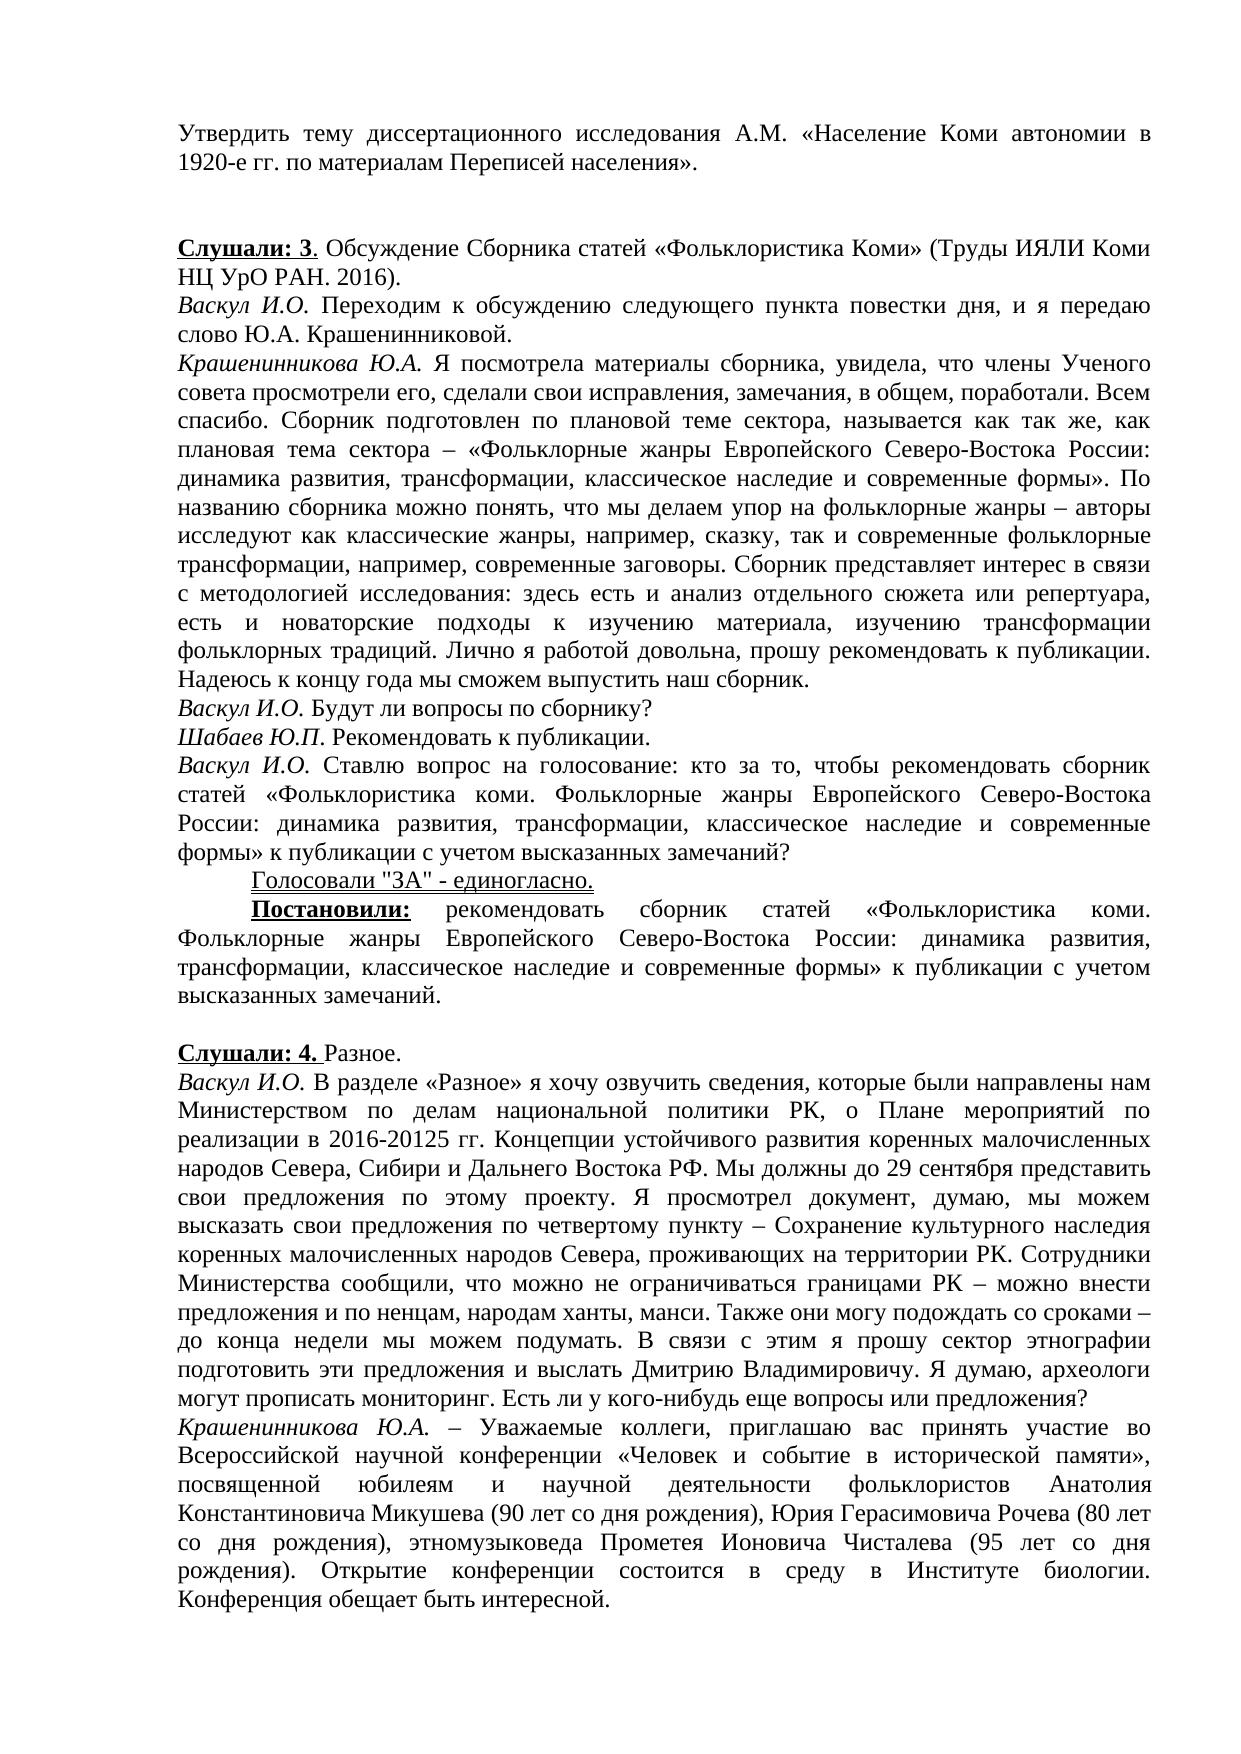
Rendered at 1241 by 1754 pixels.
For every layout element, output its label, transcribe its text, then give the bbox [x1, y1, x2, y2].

text Крашенинникова Ю.А. – Уважаемые коллеги, приглашаю вас принять участие во Всероссийской научной конференции «Человек и событие в исторической памяти», посвященной юбилеям и научной деятельности фольклористов Анатолия Константиновича Микушева (90 лет со дня рождения), Юрия Герасимовича Рочева (80 лет со дня рождения), этномузыковеда Прометея Ионовича Чисталева (95 лет со дня рождения). Открытие конференции состоится в среду в Институте биологии. Конференция обещает быть интересной. [177, 1412, 1152, 1613]
text Голосовали "ЗА" - единогласно. [177, 866, 1152, 894]
text Васкул И.О. Будут ли вопросы по сборнику? [177, 693, 1152, 722]
text Утвердить тему диссертационного исследования А.М. «Население Коми автономии в 1920-е гг. по материалам Переписей населения». [177, 118, 1152, 176]
text Слушали: 3. Обсуждение Сборника статей «Фольклористика Коми» (Труды ИЯЛИ Коми НЦ УрО РАН. 2016). [177, 233, 1152, 291]
text Слушали: 4. Разное. [177, 1038, 1152, 1067]
text Васкул И.О. Переходим к обсуждению следующего пункта повестки дня, и я передаю слово Ю.А. Крашенинниковой. [177, 291, 1152, 348]
text Шабаев Ю.П. Рекомендовать к публикации. [177, 722, 1152, 751]
text Васкул И.О. Ставлю вопрос на голосование: кто за то, чтобы рекомендовать сборник статей «Фольклористика коми. Фольклорные жанры Европейского Северо-Востока России: динамика развития, трансформации, классическое наследие и современные формы» к публикации с учетом высказанных замечаний? [177, 751, 1152, 866]
text Крашенинникова Ю.А. Я посмотрела материалы сборника, увидела, что члены Ученого совета просмотрели его, сделали свои исправления, замечания, в общем, поработали. Всем спасибо. Сборник подготовлен по плановой теме сектора, называется как так же, как плановая тема сектора – «Фольклорные жанры Европейского Северо-Востока России: динамика развития, трансформации, классическое наследие и современные формы». По названию сборника можно понять, что мы делаем упор на фольклорные жанры – авторы исследуют как классические жанры, например, сказку, так и современные фольклорные трансформации, например, современные заговоры. Сборник представляет интерес в связи с методологией исследования: здесь есть и анализ отдельного сюжета или репертуара, есть и новаторские подходы к изучению материала, изучению трансформации фольклорных традиций. Лично я работой довольна, прошу рекомендовать к публикации. Надеюсь к концу года мы сможем выпустить наш сборник. [177, 348, 1152, 693]
text Васкул И.О. В разделе «Разное» я хочу озвучить сведения, которые были направлены нам Министерством по делам национальной политики РК, о Плане мероприятий по реализации в 2016-20125 гг. Концепции устойчивого развития коренных малочисленных народов Севера, Сибири и Дальнего Востока РФ. Мы должны до 29 сентября представить свои предложения по этому проекту. Я просмотрел документ, думаю, мы можем высказать свои предложения по четвертому пункту – Сохранение культурного наследия коренных малочисленных народов Севера, проживающих на территории РК. Сотрудники Министерства сообщили, что можно не ограничиваться границами РК – можно внести предложения и по ненцам, народам ханты, манси. Также они могу подождать со сроками – до конца недели мы можем подумать. В связи с этим я прошу сектор этнографии подготовить эти предложения и выслать Дмитрию Владимировичу. Я думаю, археологи могут прописать мониторинг. Есть ли у кого-нибудь еще вопросы или предложения? [177, 1067, 1152, 1412]
text Постановили: рекомендовать сборник статей «Фольклористика коми. Фольклорные жанры Европейского Северо-Востока России: динамика развития, трансформации, классическое наследие и современные формы» к публикации с учетом высказанных замечаний. [177, 894, 1152, 1009]
